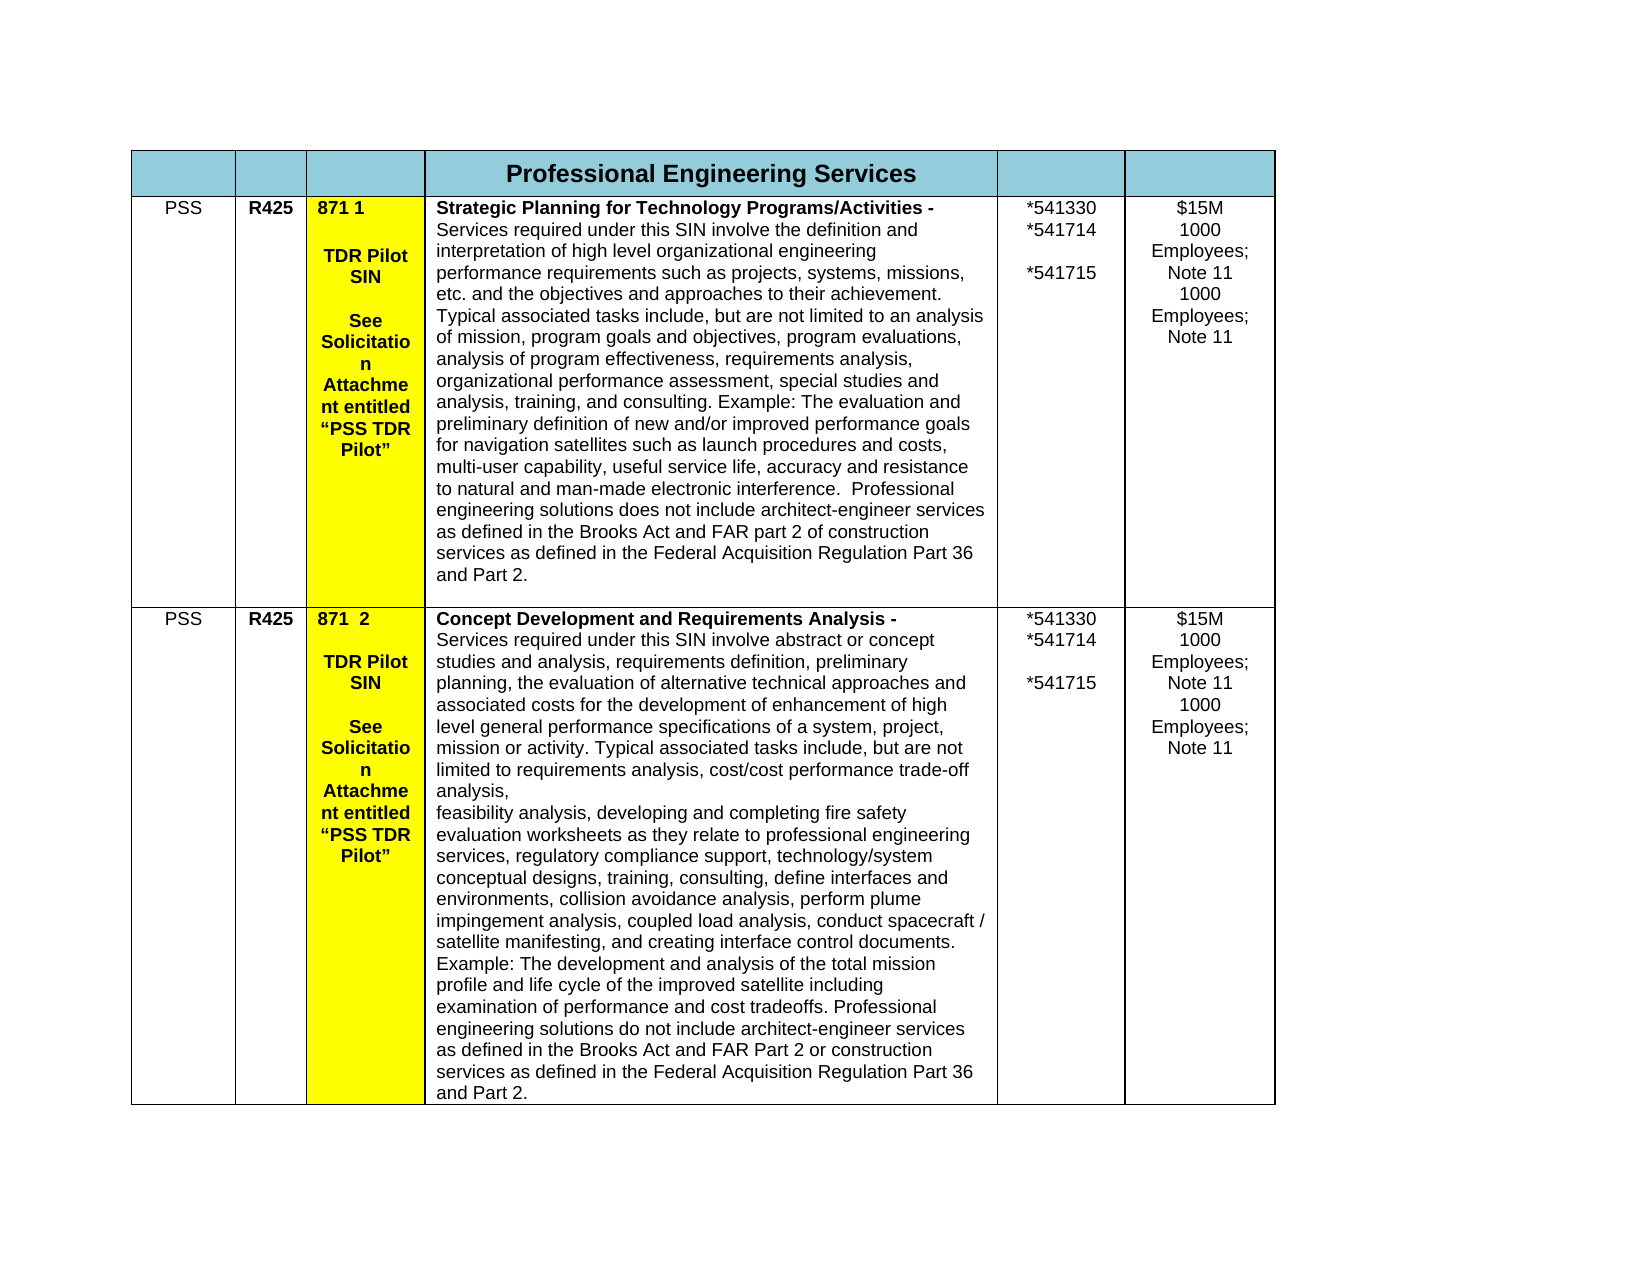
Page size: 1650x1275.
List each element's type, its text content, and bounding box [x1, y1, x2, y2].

table_cell R425 [236, 197, 306, 607]
table_cell [307, 151, 424, 196]
table_cell Professional Engineering Services [426, 151, 997, 196]
table_cell $15M 1000 Employees; Note 11 1000 Employees; Note 11 [1126, 197, 1274, 607]
table_cell 871 1 TDR Pilot SIN See Solicitation Attachment entitled “PSS TDR Pilot” [307, 197, 424, 607]
table_cell PSS [132, 197, 235, 607]
table_cell [236, 151, 306, 196]
table_cell Strategic Planning for Technology Programs/Activities - Services required under this SIN involve the definition and interpretation of high level organizational engineering performance requirements such as projects, systems, missions, etc. and the objectives and approaches to their achievement. Typical associated tasks include, but are not limited to an analysis of mission, program goals and objectives, program evaluations, analysis of program effectiveness, requirements analysis, organizational performance assessment, special studies and analysis, training, and consulting. Example: The evaluation and preliminary definition of new and/or improved performance goals for navigation satellites such as launch procedures and costs, multi-user capability, useful service life, accuracy and resistance to natural and man-made electronic interference. Professional engineering solutions does not include architect-engineer services as defined in the Brooks Act and FAR part 2 of construction services as defined in the Federal Acquisition Regulation Part 36 and Part 2. [426, 197, 997, 607]
table_cell [998, 151, 1124, 196]
table_cell R425 [236, 608, 306, 1104]
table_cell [307, 608, 424, 1104]
table_cell [1126, 151, 1274, 196]
table_cell *541330 *541714 *541715 [998, 197, 1124, 607]
table_cell [132, 151, 235, 196]
table_cell PSS [132, 608, 235, 1104]
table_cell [1126, 608, 1274, 1104]
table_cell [998, 608, 1124, 1104]
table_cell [426, 608, 997, 1104]
